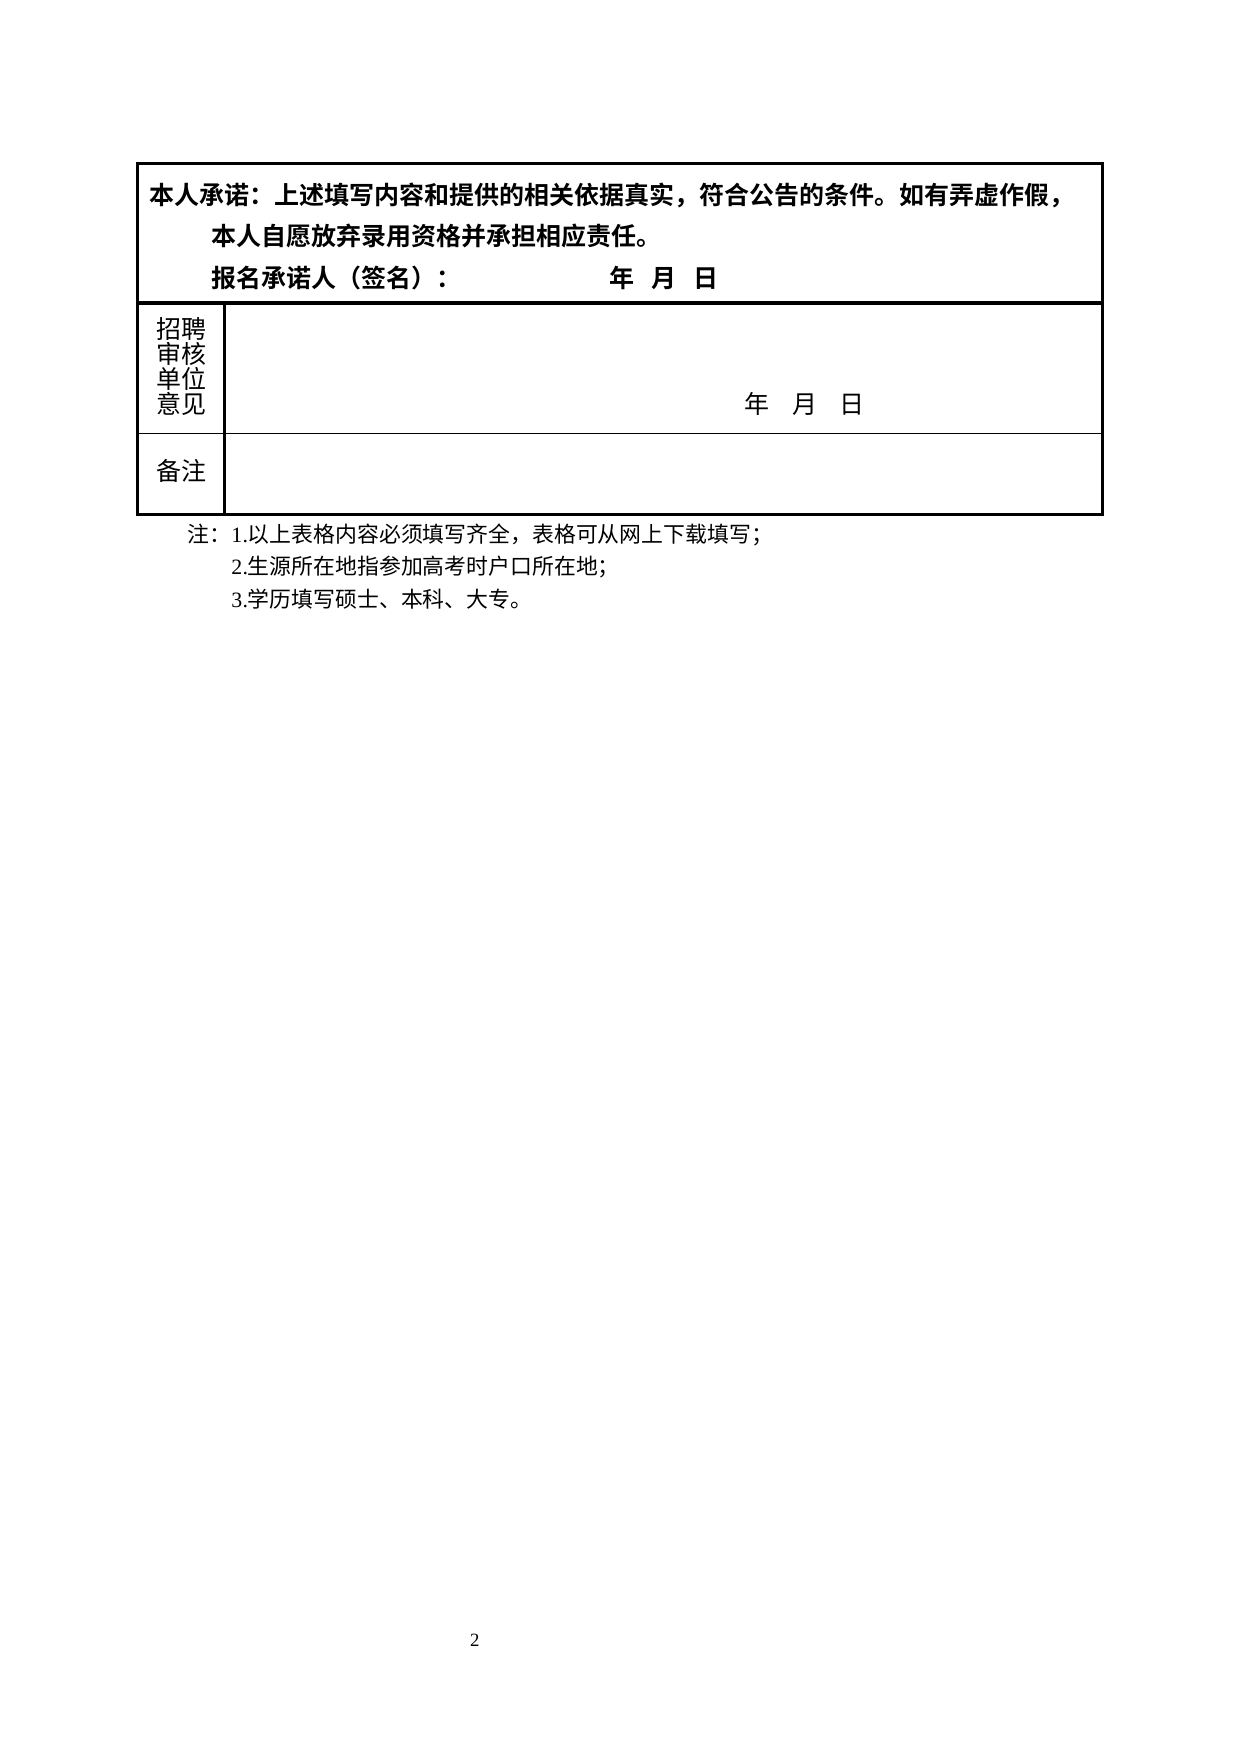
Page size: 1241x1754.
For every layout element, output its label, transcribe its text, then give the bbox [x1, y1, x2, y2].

table_cell [226, 434, 1101, 513]
text 3.学历填写硕士、本科、大专。 [187, 581, 1053, 614]
table_cell 备注 [139, 434, 223, 513]
text 注：1.以上表格内容必须填写齐全，表格可从网上下载填写； [187, 516, 1053, 549]
table_cell 年 月 日 [226, 305, 1101, 432]
table_cell 招聘审核单位意见 [139, 305, 223, 432]
table_cell 本人承诺：上述填写内容和提供的相关依据真实，符合公告的条件。如有弄虚作假， 本人自愿放弃录用资格并承担相应责任。 报名承诺人（签名）： 年 月 日 [139, 165, 1101, 301]
text 2.生源所在地指参加高考时户口所在地； [187, 549, 1053, 581]
